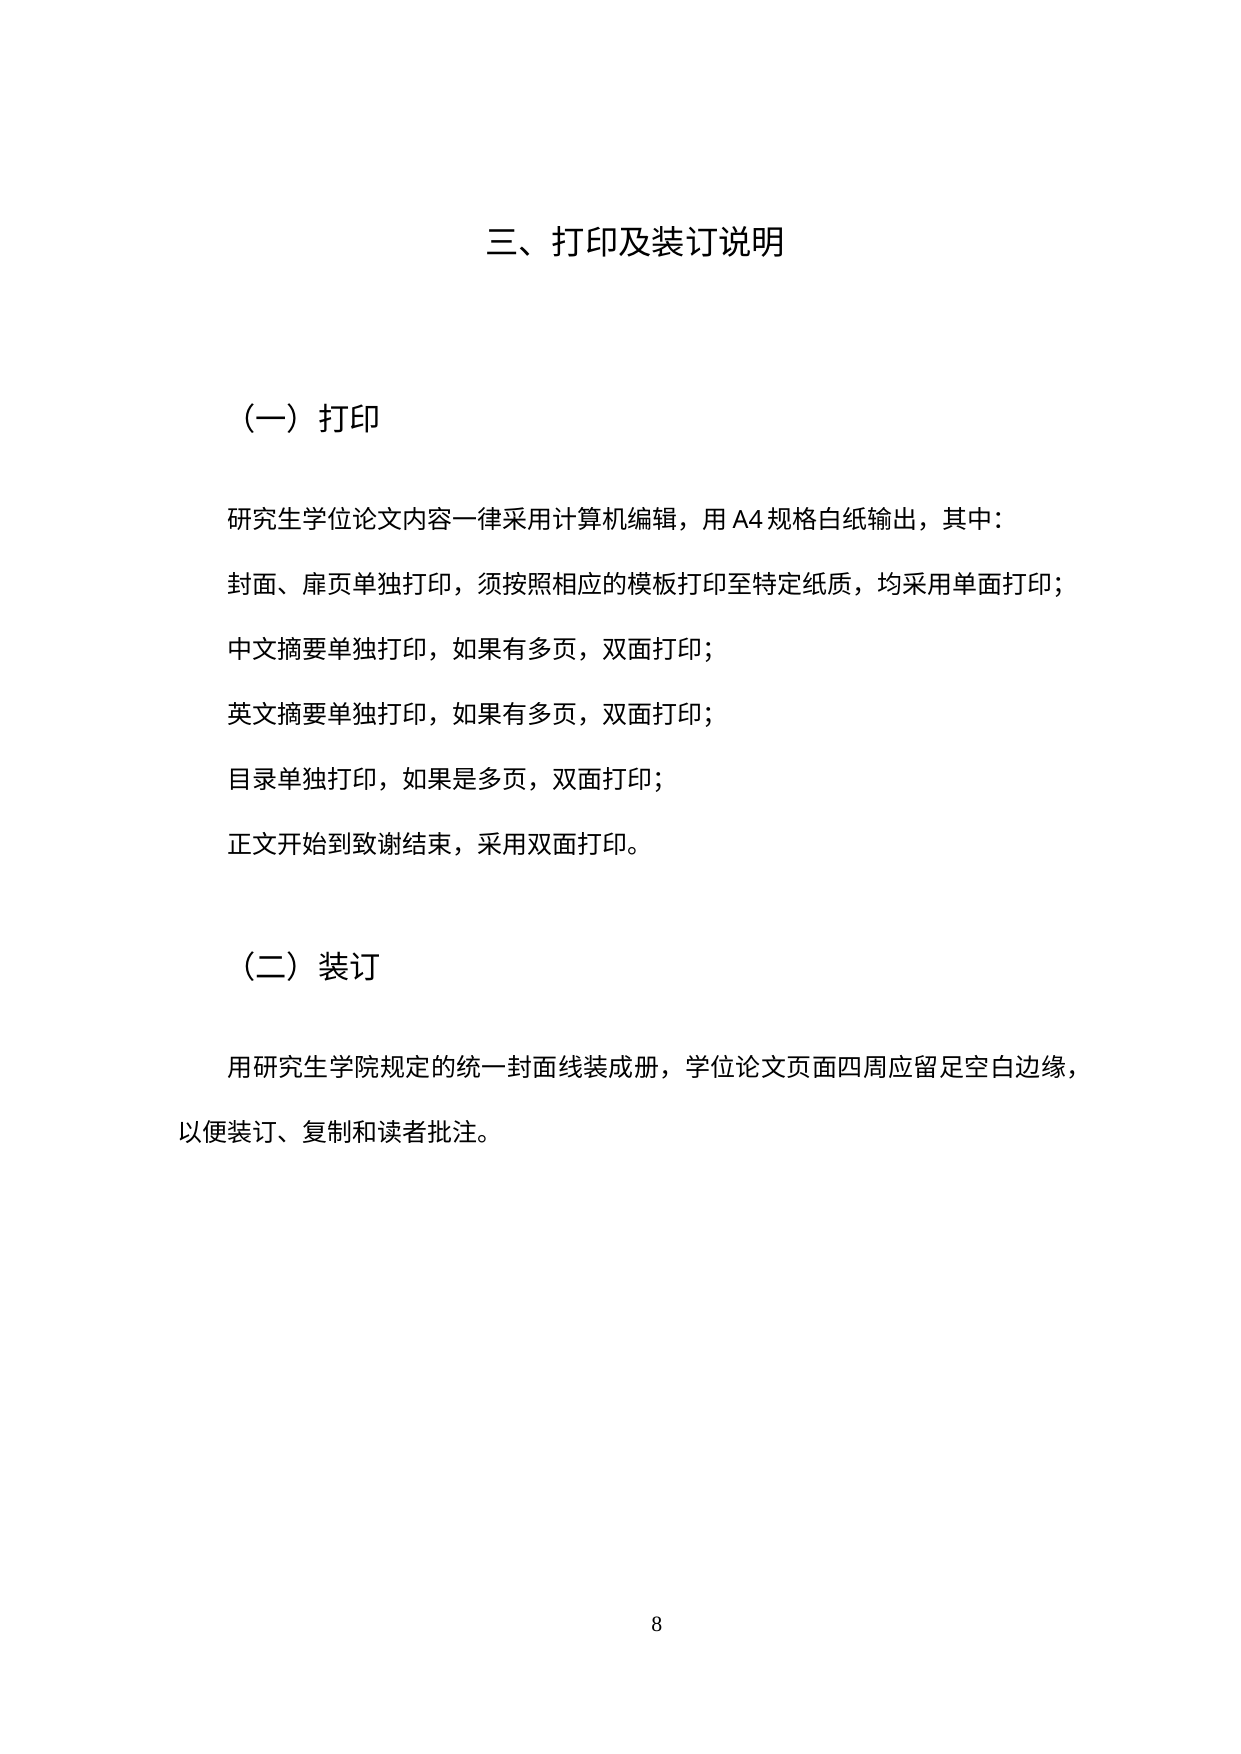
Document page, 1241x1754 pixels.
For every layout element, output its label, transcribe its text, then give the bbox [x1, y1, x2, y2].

text 中文摘要单独打印，如果有多页，双面打印； [177, 615, 1092, 680]
text 用研究生学院规定的统一封面线装成册，学位论文页面四周应留足空白边缘，以便装订、复制和读者批注。 [177, 1033, 1092, 1163]
text 英文摘要单独打印，如果有多页，双面打印； [177, 680, 1092, 745]
text 正文开始到致谢结束，采用双面打印。 [177, 810, 1092, 875]
text 目录单独打印，如果是多页，双面打印； [177, 745, 1092, 810]
subtitle （一）打印 [177, 385, 1092, 450]
subtitle 三、打印及装订说明 [177, 208, 1092, 273]
subtitle （二）装订 [177, 932, 1092, 997]
text 研究生学位论文内容一律采用计算机编辑，用A4规格白纸输出，其中： [177, 485, 1092, 550]
text 封面、扉页单独打印，须按照相应的模板打印至特定纸质，均采用单面打印； [177, 550, 1092, 615]
